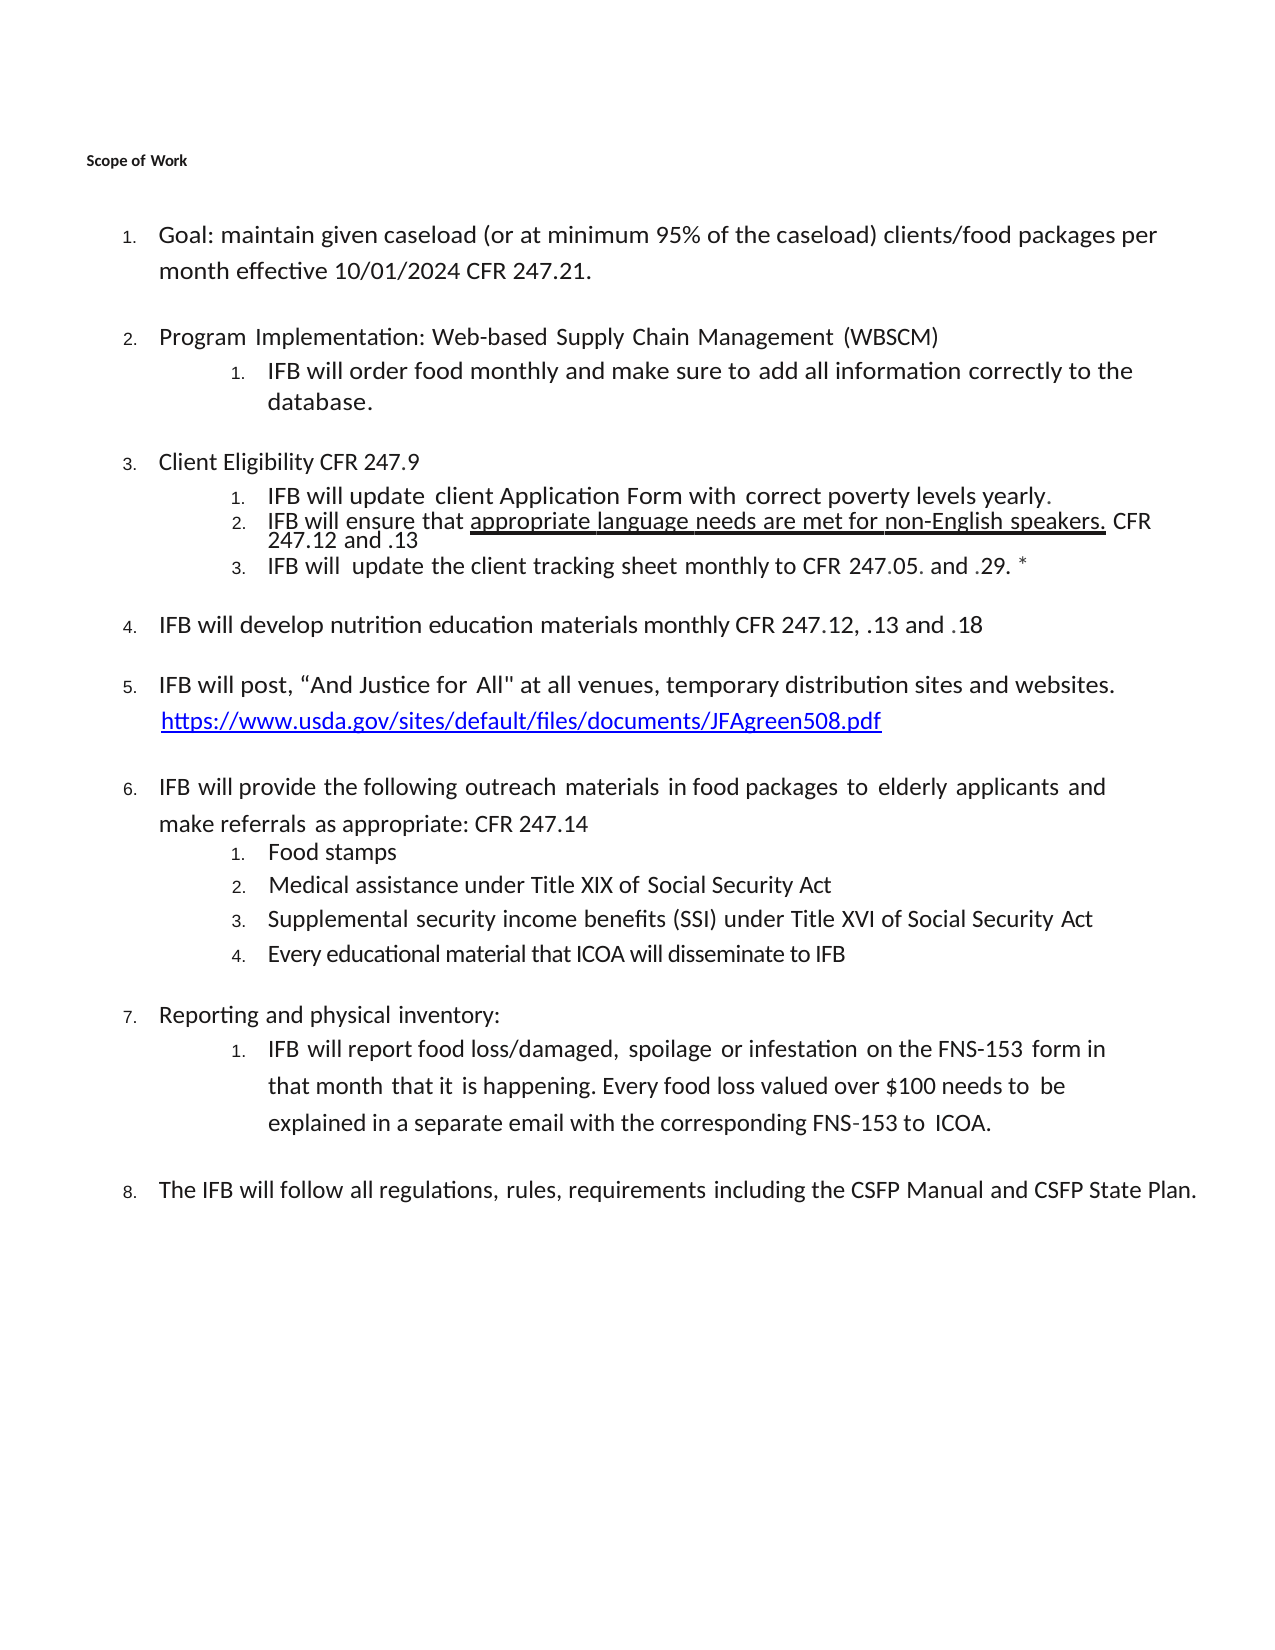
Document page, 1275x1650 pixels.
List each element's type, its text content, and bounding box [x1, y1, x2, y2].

list Program Implementation: Web-based Supply Chain Management (WBSCM) [123, 321, 1200, 351]
list Every educational material that ICOA will disseminate to IFB [231, 938, 1200, 969]
list Client Eligibility CFR 247.9 [122, 446, 1200, 476]
list Reporting and physical inventory: [123, 999, 1200, 1029]
list IFB will ensure that appropriate language needs are met for non-English speakers. CFR 247.12 and .13 [232, 515, 1200, 552]
list IFB will provide the following outreach materials in food packages to elderly applicants and make referrals as appropriate: CFR 247.14 [123, 771, 1164, 838]
list IFB will order food monthly and make sure to add all information correctly to the database. [231, 355, 1200, 416]
list IFB will update client Application Form with correct poverty levels yearly. [231, 481, 1200, 511]
list IFB will post, “And Justice for All" at all venues, temporary distribution sites and websites. https://www.usda.gov/sites/default/files/documents/JFAgreen508.pdf [123, 670, 1188, 736]
text Scope of Work [86, 154, 1200, 170]
list IFB will report food loss/damaged, spoilage or infestation on the FNS-153 form in that month that it is happening. Every food loss valued over $100 needs to be explained in a separate email with the corresponding FNS-153 to ICOA. [231, 1033, 1114, 1138]
list Food stamps [231, 844, 1200, 865]
list Goal: maintain given caseload (or at minimum 95% of the caseload) clients/food packages per month effective 10/01/2024 CFR 247.21. [122, 219, 1178, 286]
list Supplemental security income benefits (SSI) under Title XVI of Social Security Act [231, 904, 1200, 934]
list The IFB will follow all regulations, rules, requirements including the CSFP Manual and CSFP State Plan. [123, 1174, 1200, 1204]
list IFB will develop nutrition education materials monthly CFR 247.12, .13 and .18 [123, 609, 1200, 640]
list IFB will update the client tracking sheet monthly to CFR 247.05. and .29. * [231, 552, 1200, 580]
list Medical assistance under Title XIX of Social Security Act [232, 869, 1200, 899]
